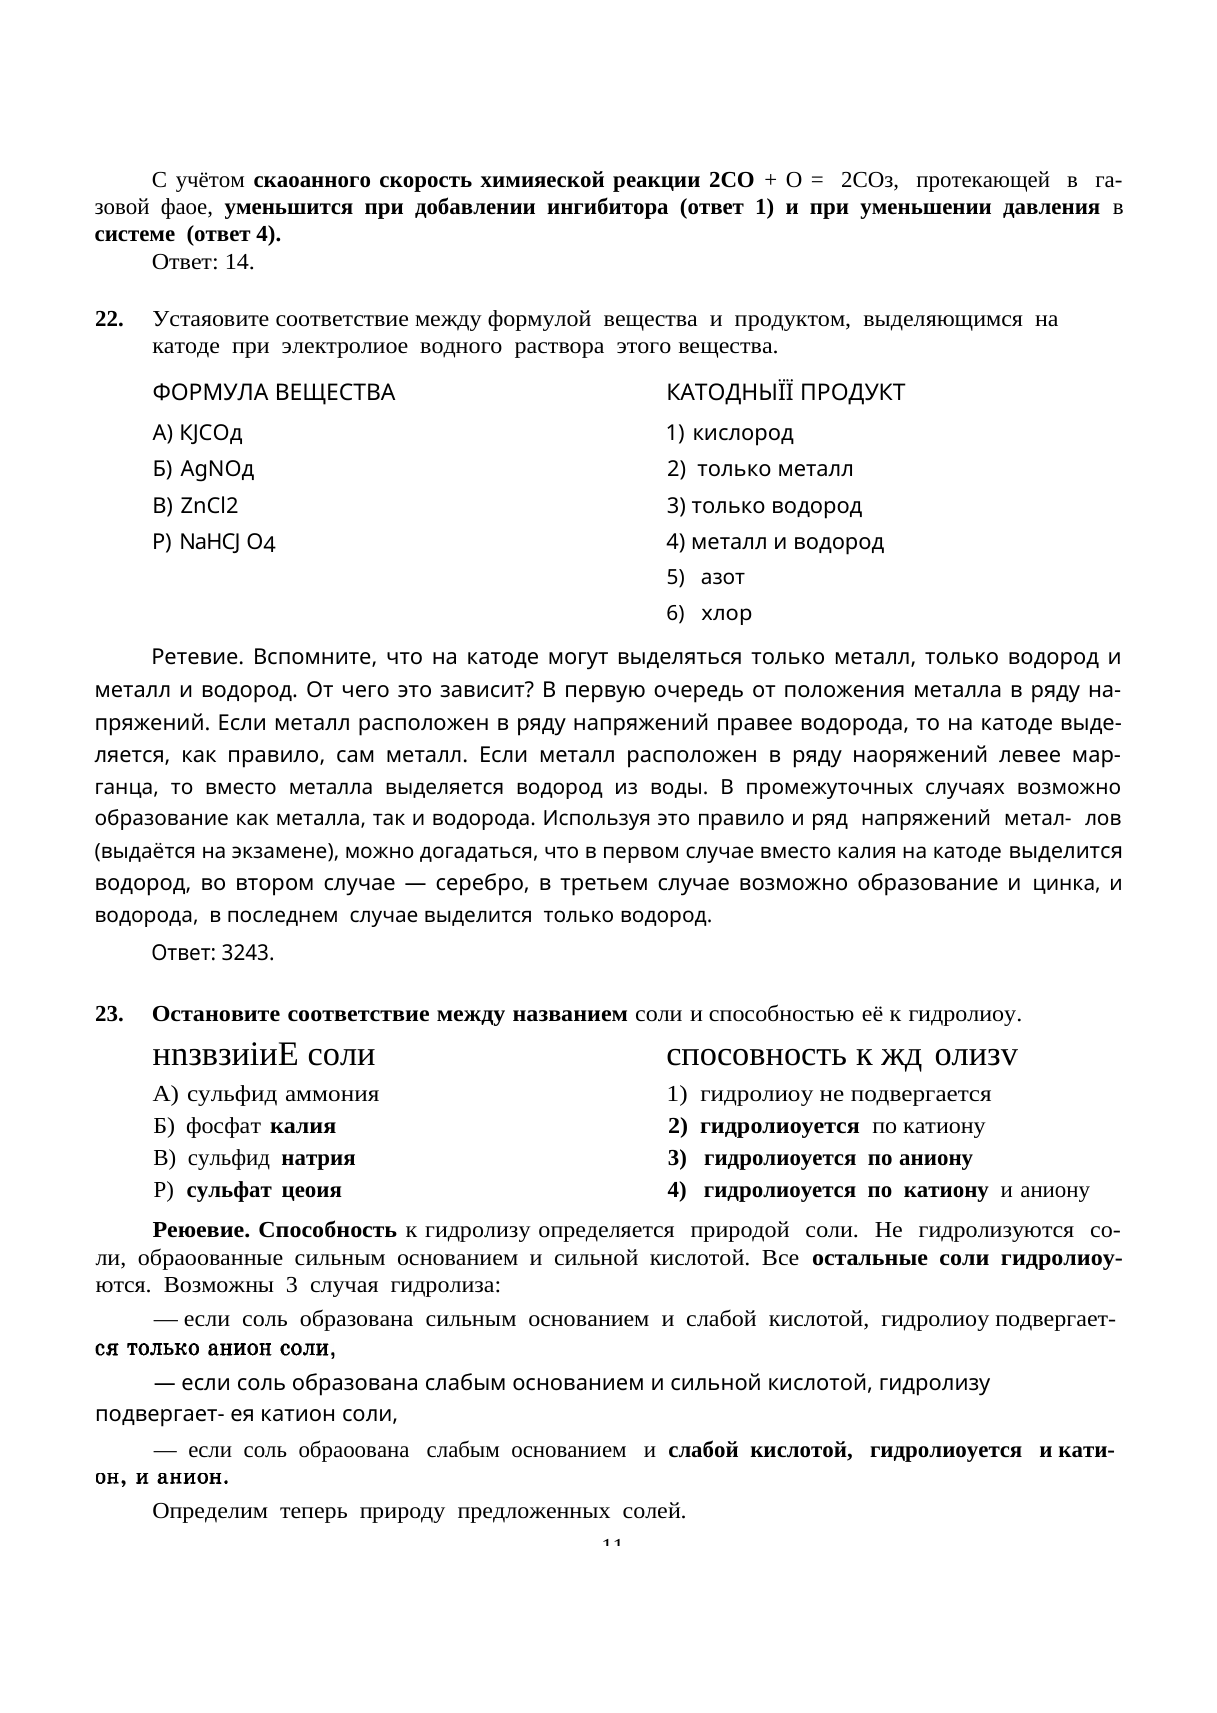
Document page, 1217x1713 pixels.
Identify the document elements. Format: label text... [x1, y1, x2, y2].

list хлор [666, 598, 1135, 627]
text Р) сульфат цеоия 4) гидролиоуется по катиону и аниону [153, 1176, 1135, 1202]
text А) сульфид аммония 1) гидролиоу не подвергается [152, 1080, 1135, 1106]
text — если соль обраоована слабым основанием и слабой кислотой, гидролиоуется и кати- [154, 1436, 1135, 1462]
picture [95, 1343, 335, 1359]
text — если соль образована слабым основанием и сильной кислотой, гидролизу подвергает- ея катион соли, [95, 1338, 1122, 1428]
list азот [666, 562, 1135, 591]
text Реюевие. Способность к гидролизу определяется природой соли. Не гидролизуются co- ли, обраоованные сильным основанием и сильной кислотой. Все остальные соли гидролиоу- ются. Возможны 3 случая гидролиза: [95, 1216, 1123, 1297]
text ФОРМУЛА ВЕЩЕСТВА КАТОДНЫЇЇ ПРОДУКТ [152, 376, 1135, 407]
text Р) NaHCJ O4 4) металл и водород [152, 526, 1135, 559]
text Б) фосфат калия 2) гидролиоуется по катиону [153, 1112, 1135, 1138]
text Б) AgNOд 2) только металл [152, 453, 1135, 483]
list Остановите соответствие между названием соли и способностью её к гидролиоу. [95, 1000, 1135, 1027]
text Ретевие. Вспомните, что на катоде могут выделяться только металл, только водород и металл и водород. От чего это зависит? В первую очередь от положения металла в ряду на- пряжений. Если металл расположен в ряду напряжений правее водорода, то на катоде выде- ляется, как правило, сам металл. Если металл расположен в ряду наоряжений левее мар- ганца, то вместо металла выделяется водород из воды. В промежуточных случаях возможно образование как металла, так и водорода. Используя это правило и ряд напряжений метал- лов (выдаётся на экзамене), можно догадаться, что в первом случае вместо калия на катоде выделится водород, во втором случае — серебро, в третьем случае возможно образование и цинка, и водорода, в последнем случае выделится только водород. [94, 641, 1123, 928]
text В) ZnCl2 3) только водород [152, 490, 1135, 519]
text Ответ: 14. [152, 248, 1135, 274]
picture [96, 1473, 228, 1487]
subtitle нnзвзиiиE соли спосовность к жд олизv [152, 1033, 1135, 1072]
text С учётом скаоанного скорость химияеской реакции 2СО + О = 2СОз, протекающей в га- зовой фаое, уменьшится при добавлении ингибитора (ответ 1) и при уменьшении давления в системе (ответ 4). [94, 166, 1123, 247]
list Устаяовите соответствие между формулой вещества и продуктом, выделяющимся на катоде при электролиое водного раствора этого вещества. [95, 305, 1123, 359]
text Определим теперь природу предложенных солей. [152, 1473, 1135, 1524]
text А) КЈСОд 1) кислород [152, 417, 1135, 446]
text Ответ: 3243. [151, 937, 1135, 967]
text — если соль образована сильным основанием и слабой кислотой, гидролиоу подвергает- [154, 1305, 1135, 1331]
text В) сульфид натрия 3) гидролиоуется по аниону [153, 1144, 1135, 1171]
